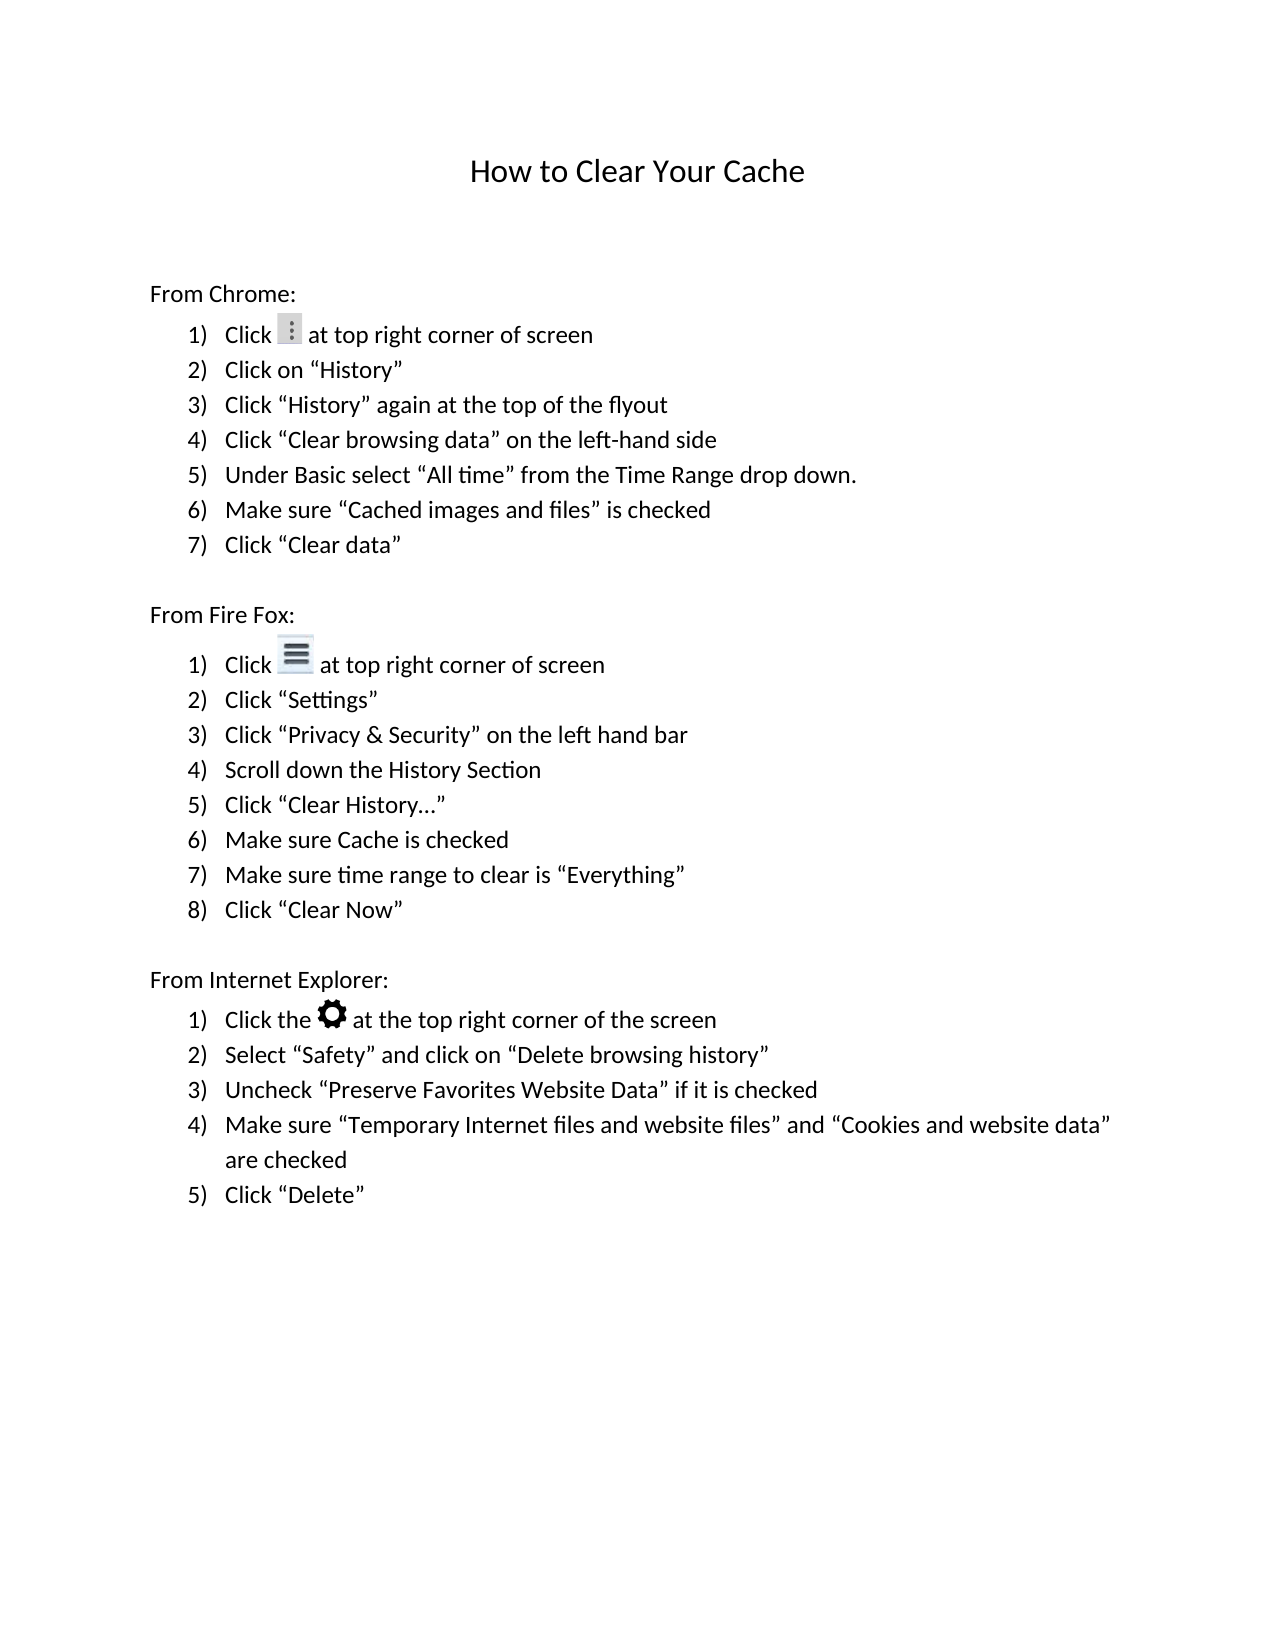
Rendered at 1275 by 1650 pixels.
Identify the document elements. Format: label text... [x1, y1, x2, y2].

list Scroll down the History Section [187, 754, 1125, 784]
list Click “Privacy & Security” on the left hand bar [187, 719, 1125, 749]
list Make sure time range to clear is “Everything” [187, 859, 1125, 889]
list Make sure “Cached images and files” is checked [187, 494, 1125, 525]
list Click “Settings” [187, 684, 1125, 714]
text How to Clear Your Cache [150, 150, 1125, 191]
text From Fire Fox: [150, 599, 1125, 630]
list Click the at the top right corner of the screen [187, 999, 1125, 1035]
list Click at top right corner of screen [187, 313, 1125, 350]
list Under Basic select “All time” from the Time Range drop down. [187, 459, 1125, 490]
list Make sure “Temporary Internet files and website files” and “Cookies and website data” are checked [187, 1109, 1125, 1175]
picture [277, 634, 314, 674]
list Make sure Cache is checked [187, 824, 1125, 854]
list Click at top right corner of screen [187, 634, 1125, 679]
picture [277, 313, 303, 344]
list Click “Clear data” [187, 529, 1125, 560]
list Click “History” again at the top of the flyout [187, 389, 1125, 420]
list Uncheck “Preserve Favorites Website Data” if it is checked [187, 1074, 1125, 1105]
list Click “Clear browsing data” on the left-hand side [187, 424, 1125, 455]
text From Internet Explorer: [150, 964, 1125, 994]
picture [317, 998, 347, 1029]
list Click “Clear History…” [187, 789, 1125, 819]
list Click on “History” [187, 354, 1125, 385]
text From Chrome: [150, 278, 1125, 309]
list Select “Safety” and click on “Delete browsing history” [187, 1039, 1125, 1070]
list Click “Delete” [187, 1179, 1125, 1210]
list Click “Clear Now” [187, 894, 1125, 924]
